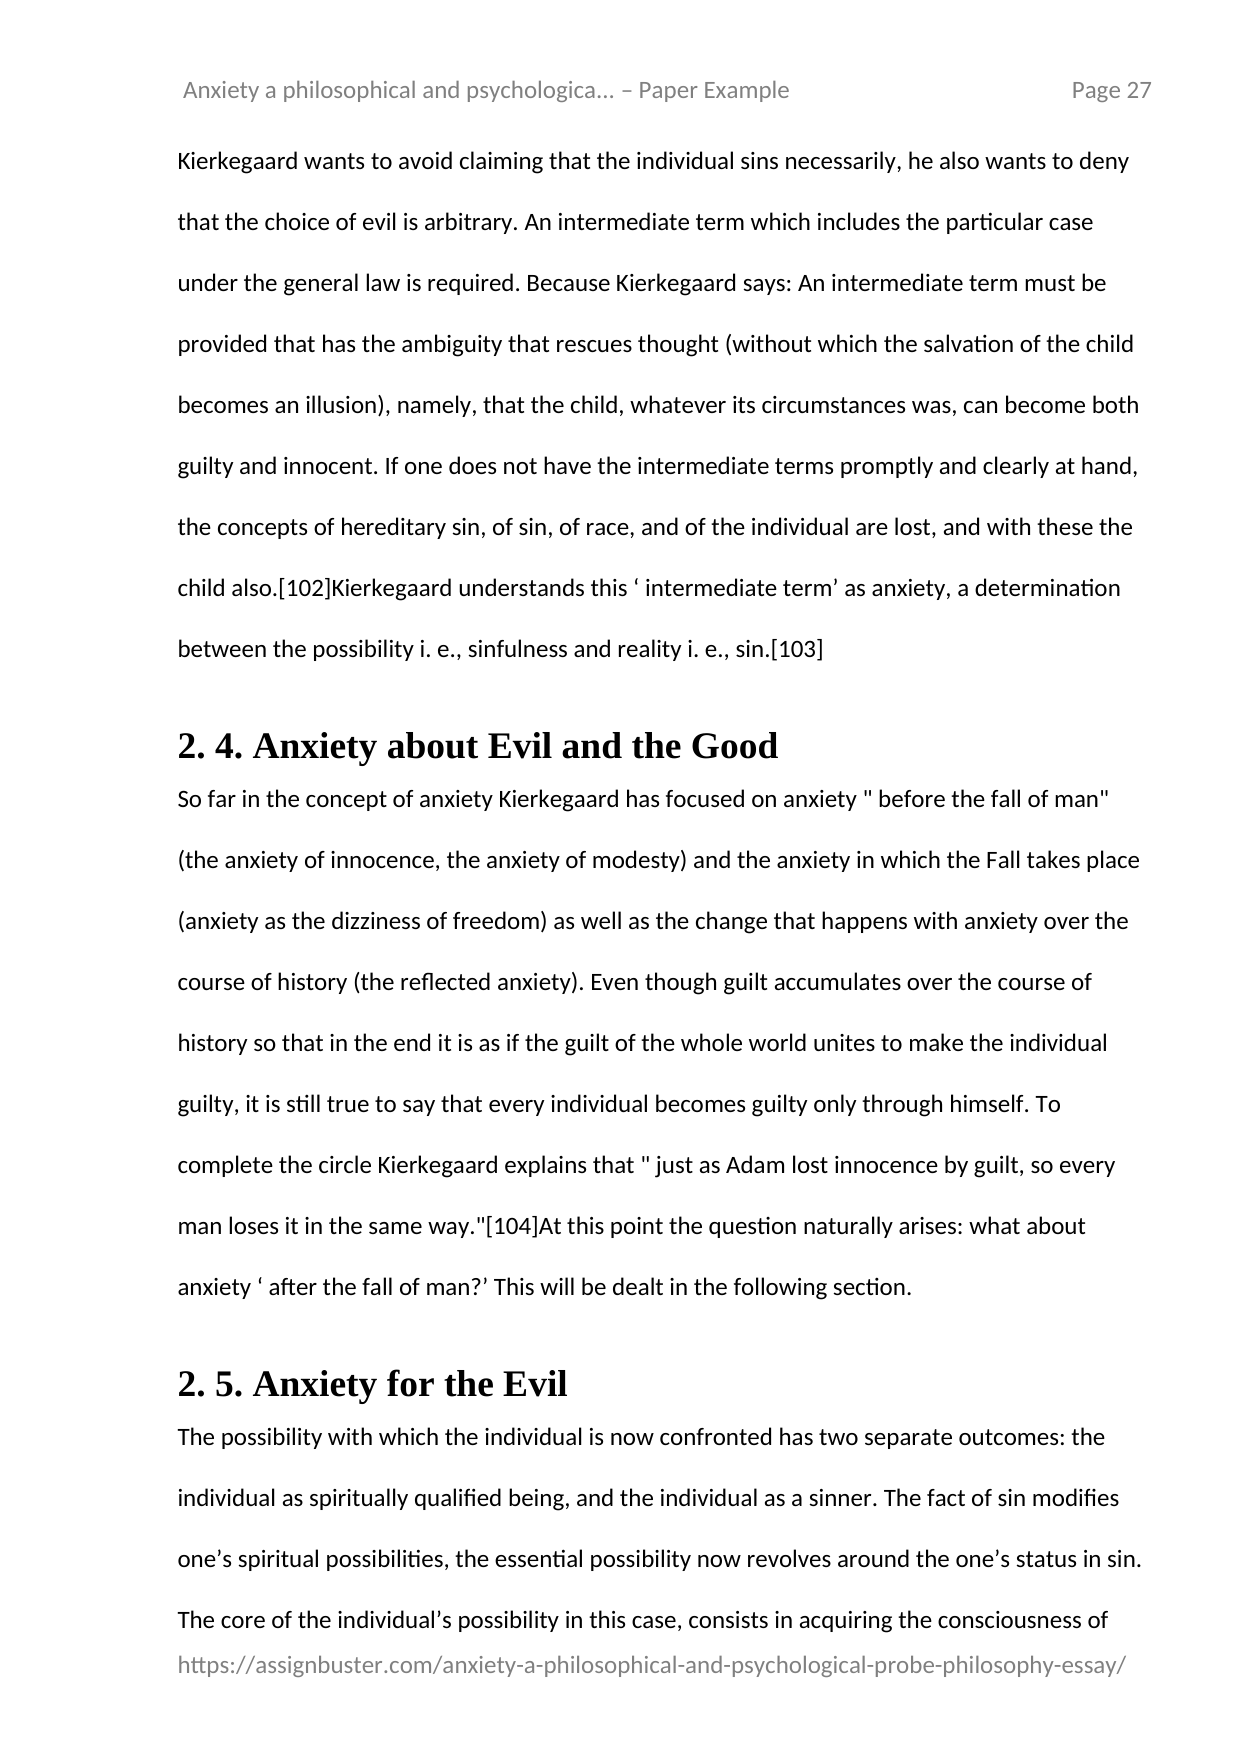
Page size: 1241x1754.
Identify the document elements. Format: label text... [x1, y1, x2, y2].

text So far in the concept of anxiety Kierkegaard has focused on anxiety " before the fall of man" (the anxiety of innocence, the anxiety of modesty) and the anxiety in which the Fall takes place (anxiety as the dizziness of freedom) as well as the change that happens with anxiety over the course of history (the reflected anxiety). Even though guilt accumulates over the course of history so that in the end it is as if the guilt of the whole world unites to make the individual guilty, it is still true to say that every individual becomes guilty only through himself. To complete the circle Kierkegaard explains that " just as Adam lost innocence by guilt, so every man loses it in the same way."[104]At this point the question naturally arises: what about anxiety ‘ after the fall of man?’ This will be dealt in the following section. [177, 783, 1152, 1302]
subtitle 2. 5. Anxiety for the Evil [177, 1362, 1152, 1405]
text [177, 1421, 1152, 1634]
subtitle 2. 4. Anxiety about Evil and the Good [177, 724, 1152, 767]
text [177, 145, 1152, 664]
